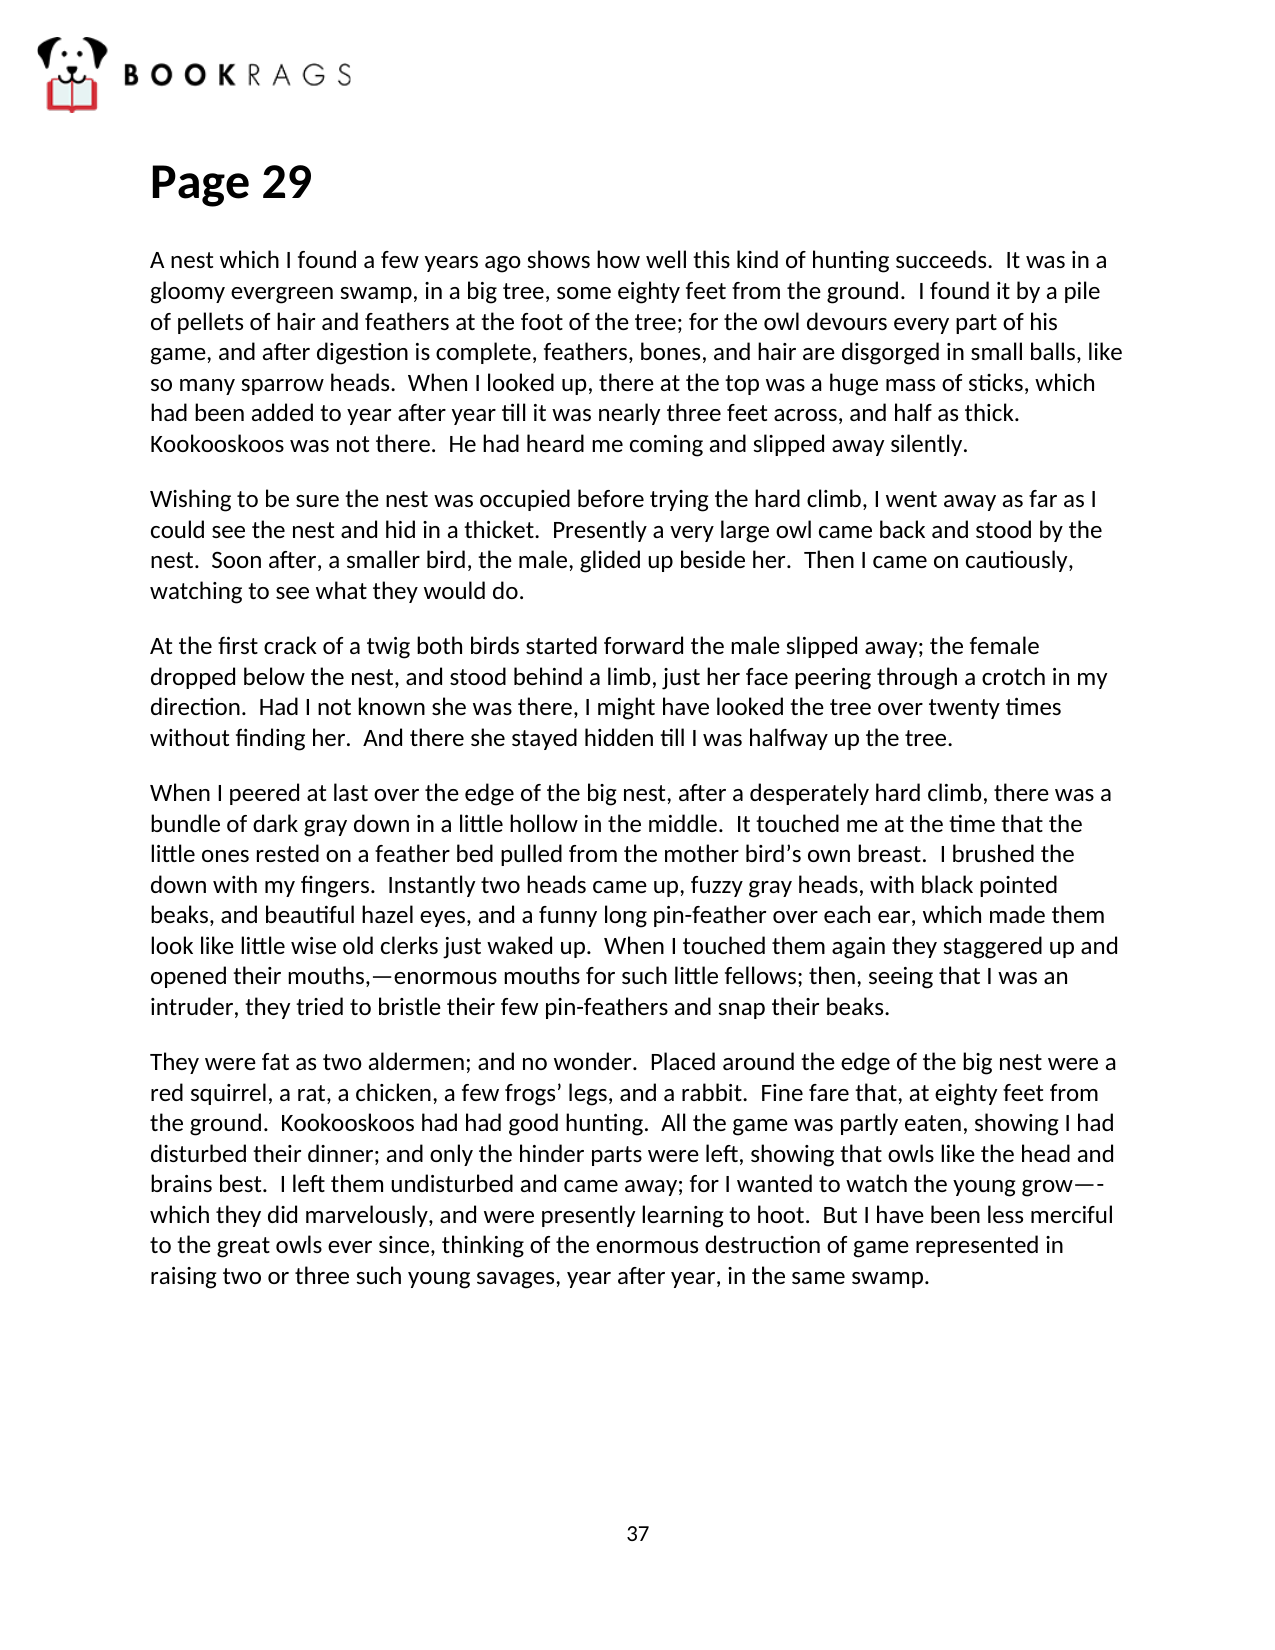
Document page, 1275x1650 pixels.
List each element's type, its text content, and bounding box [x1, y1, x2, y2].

text When I peered at last over the edge of the big nest, after a desperately hard climb, there was a bundle of dark gray down in a little hollow in the middle. It touched me at the time that the little ones rested on a feather bed pulled from the mother bird’s own breast. I brushed the down with my fingers. Instantly two heads came up, fuzzy gray heads, with black pointed beaks, and beautiful hazel eyes, and a funny long pin-feather over each ear, which made them look like little wise old clerks just waked up. When I touched them again they staggered up and opened their mouths,—­enormous mouths for such little fellows; then, seeing that I was an intruder, they tried to bristle their few pin-feathers and snap their beaks. [150, 777, 1125, 1022]
picture [37, 37, 351, 113]
text Page 29 [150, 150, 1125, 211]
text At the first crack of a twig both birds started forward the male slipped away; the female dropped below the nest, and stood behind a limb, just her face peering through a crotch in my direction. Had I not known she was there, I might have looked the tree over twenty times without finding her. And there she stayed hidden till I was halfway up the tree. [150, 630, 1125, 752]
text A nest which I found a few years ago shows how well this kind of hunting succeeds. It was in a gloomy evergreen swamp, in a big tree, some eighty feet from the ground. I found it by a pile of pellets of hair and feathers at the foot of the tree; for the owl devours every part of his game, and after digestion is complete, feathers, bones, and hair are disgorged in small balls, like so many sparrow heads. When I looked up, there at the top was a huge mass of sticks, which had been added to year after year till it was nearly three feet across, and half as thick. Kookooskoos was not there. He had heard me coming and slipped away silently. [150, 244, 1125, 458]
text Wishing to be sure the nest was occupied before trying the hard climb, I went away as far as I could see the nest and hid in a thicket. Presently a very large owl came back and stood by the nest. Soon after, a smaller bird, the male, glided up beside her. Then I came on cautiously, watching to see what they would do. [150, 483, 1125, 605]
text They were fat as two aldermen; and no wonder. Placed around the edge of the big nest were a red squirrel, a rat, a chicken, a few frogs’ legs, and a rabbit. Fine fare that, at eighty feet from the ground. Kookooskoos had had good hunting. All the game was partly eaten, showing I had disturbed their dinner; and only the hinder parts were left, showing that owls like the head and brains best. I left them undisturbed and came away; for I wanted to watch the young grow—­which they did marvelously, and were presently learning to hoot. But I have been less merciful to the great owls ever since, thinking of the enormous destruction of game represented in raising two or three such young savages, year after year, in the same swamp. [150, 1047, 1125, 1291]
